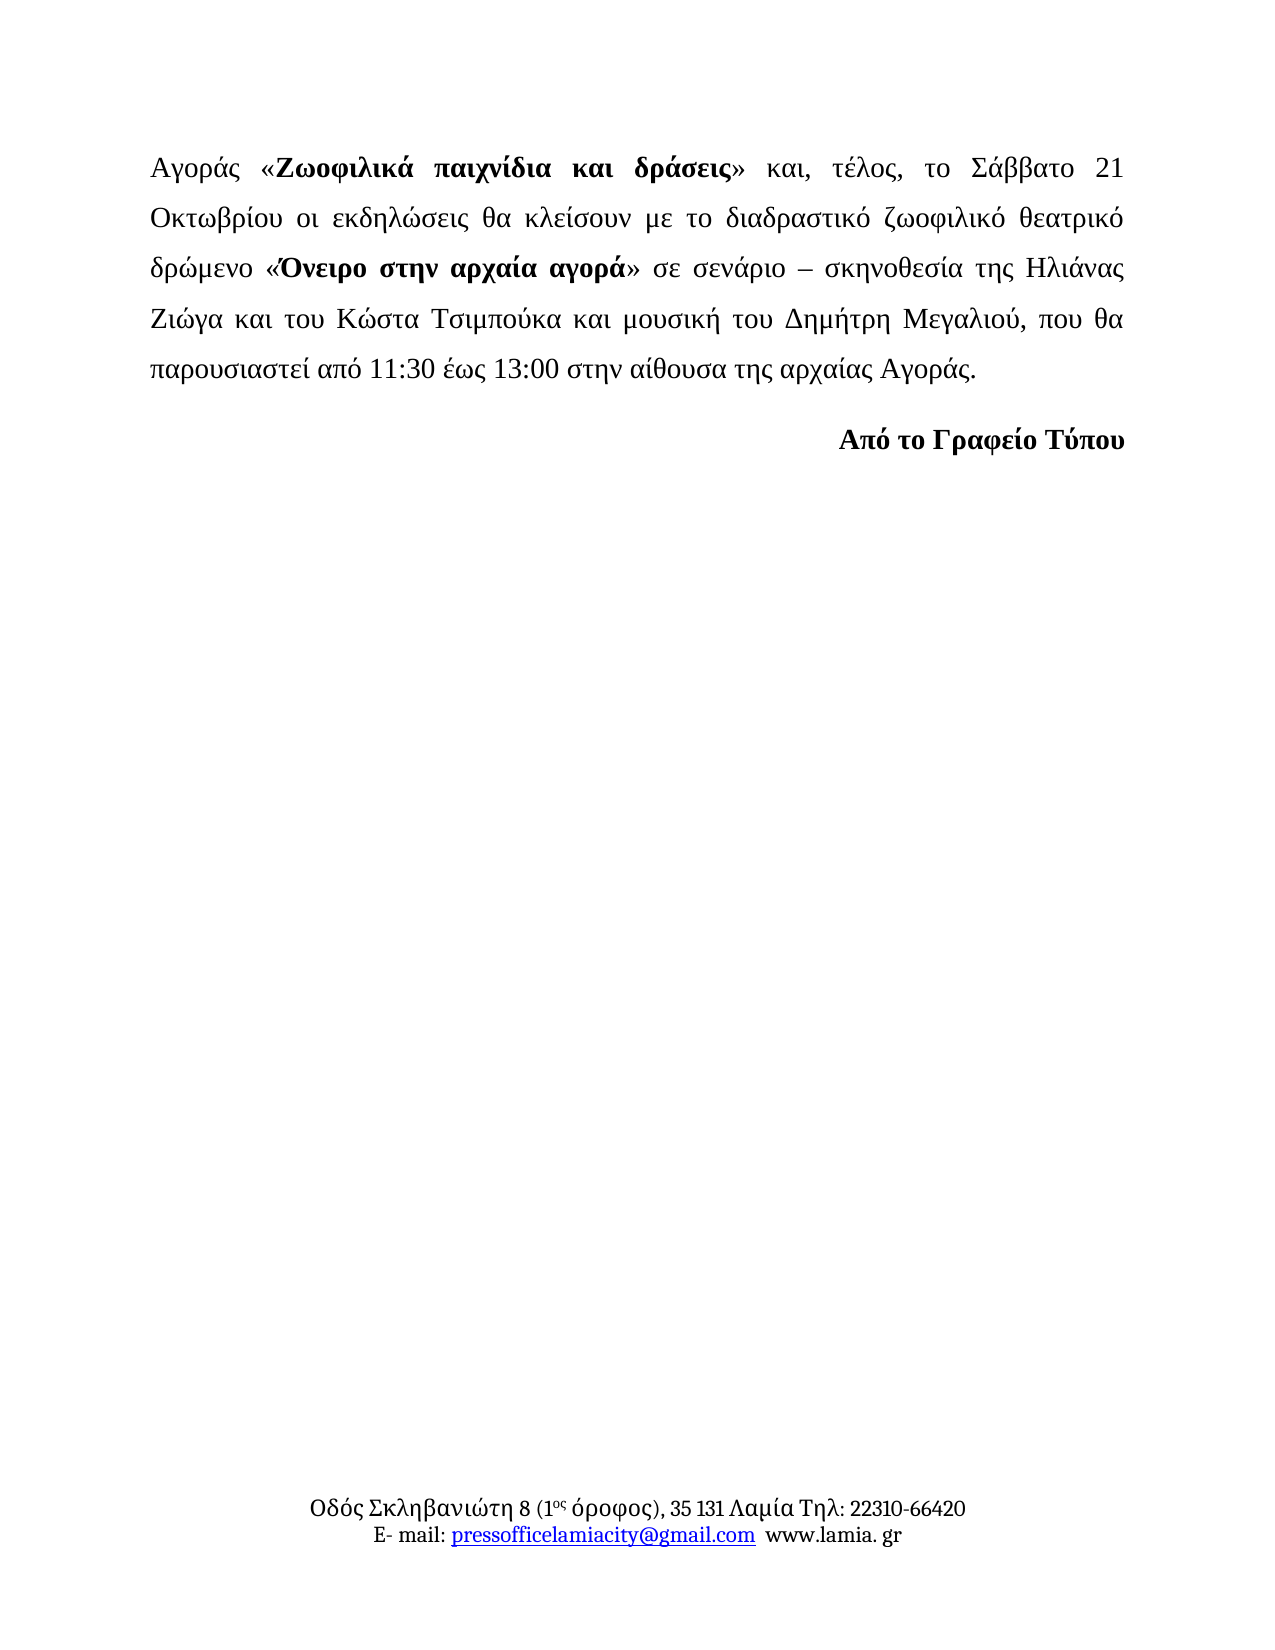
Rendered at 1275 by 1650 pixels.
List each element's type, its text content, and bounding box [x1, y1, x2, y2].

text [150, 150, 1125, 385]
text Από το Γραφείο Τύπου [150, 422, 1125, 456]
